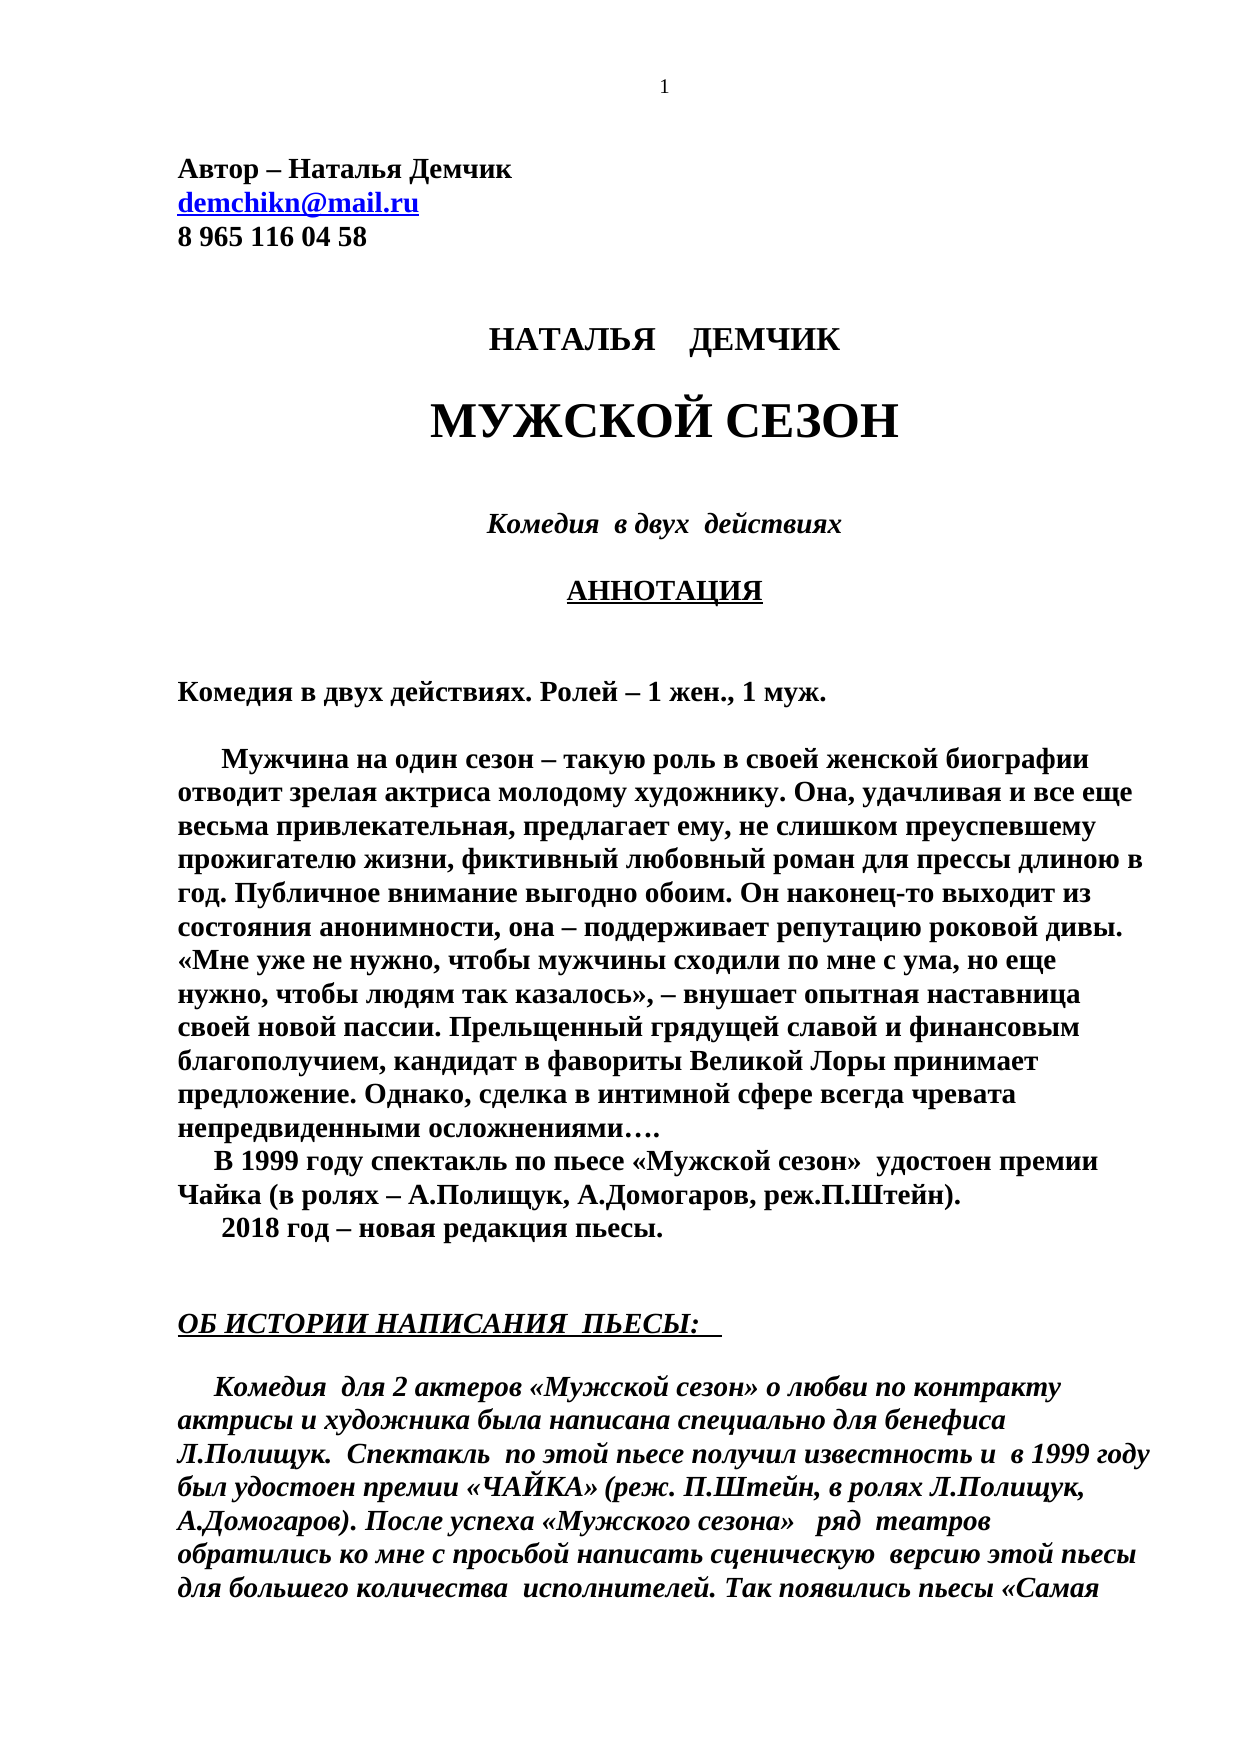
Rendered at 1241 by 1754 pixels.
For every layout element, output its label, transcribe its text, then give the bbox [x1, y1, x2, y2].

text Автор – Наталья Демчик [177, 152, 1152, 185]
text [177, 1369, 1152, 1603]
subtitle МУЖСКОЙ СЕЗОН [177, 391, 1152, 449]
text НАТАЛЬЯ ДЕМЧИК [177, 319, 1152, 358]
text 8 965 116 04 58 [177, 219, 1152, 252]
text В 1999 году спектакль по пьесе «Мужской сезон» удостоен премии Чайка (в ролях – А.Полищук, А.Домогаров, реж.П.Штейн). [177, 1143, 1152, 1211]
text АННОТАЦИЯ [177, 573, 1152, 607]
text Комедия в двух действиях [177, 506, 1152, 540]
text Мужчина на один сезон – такую роль в своей женской биографии отводит зрелая актриса молодому художнику. Она, удачливая и все еще весьма привлекательная, предлагает ему, не слишком преуспевшему прожигателю жизни, фиктивный любовный роман для прессы длиною в год. Публичное внимание выгодно обоим. Он наконец-то выходит из состояния анонимности, она – поддерживает репутацию роковой дивы. «Мне уже не нужно, чтобы мужчины сходили по мне с ума, но еще нужно, чтобы людям так казалось», – внушает опытная наставница своей новой пассии. Прельщенный грядущей славой и финансовым благополучием, кандидат в фавориты Великой Лоры принимает предложение. Однако, сделка в интимной сфере всегда чревата непредвиденными осложнениями…. [177, 741, 1152, 1143]
text ОБ ИСТОРИИ НАПИСАНИЯ ПЬЕСЫ: [177, 1306, 1152, 1340]
text demchikn@mail.ru [177, 185, 1152, 219]
text 2018 год – новая редакция пьесы. [177, 1211, 1152, 1244]
text Комедия в двух действиях. Ролей – 1 жен., 1 муж. [177, 674, 1152, 707]
